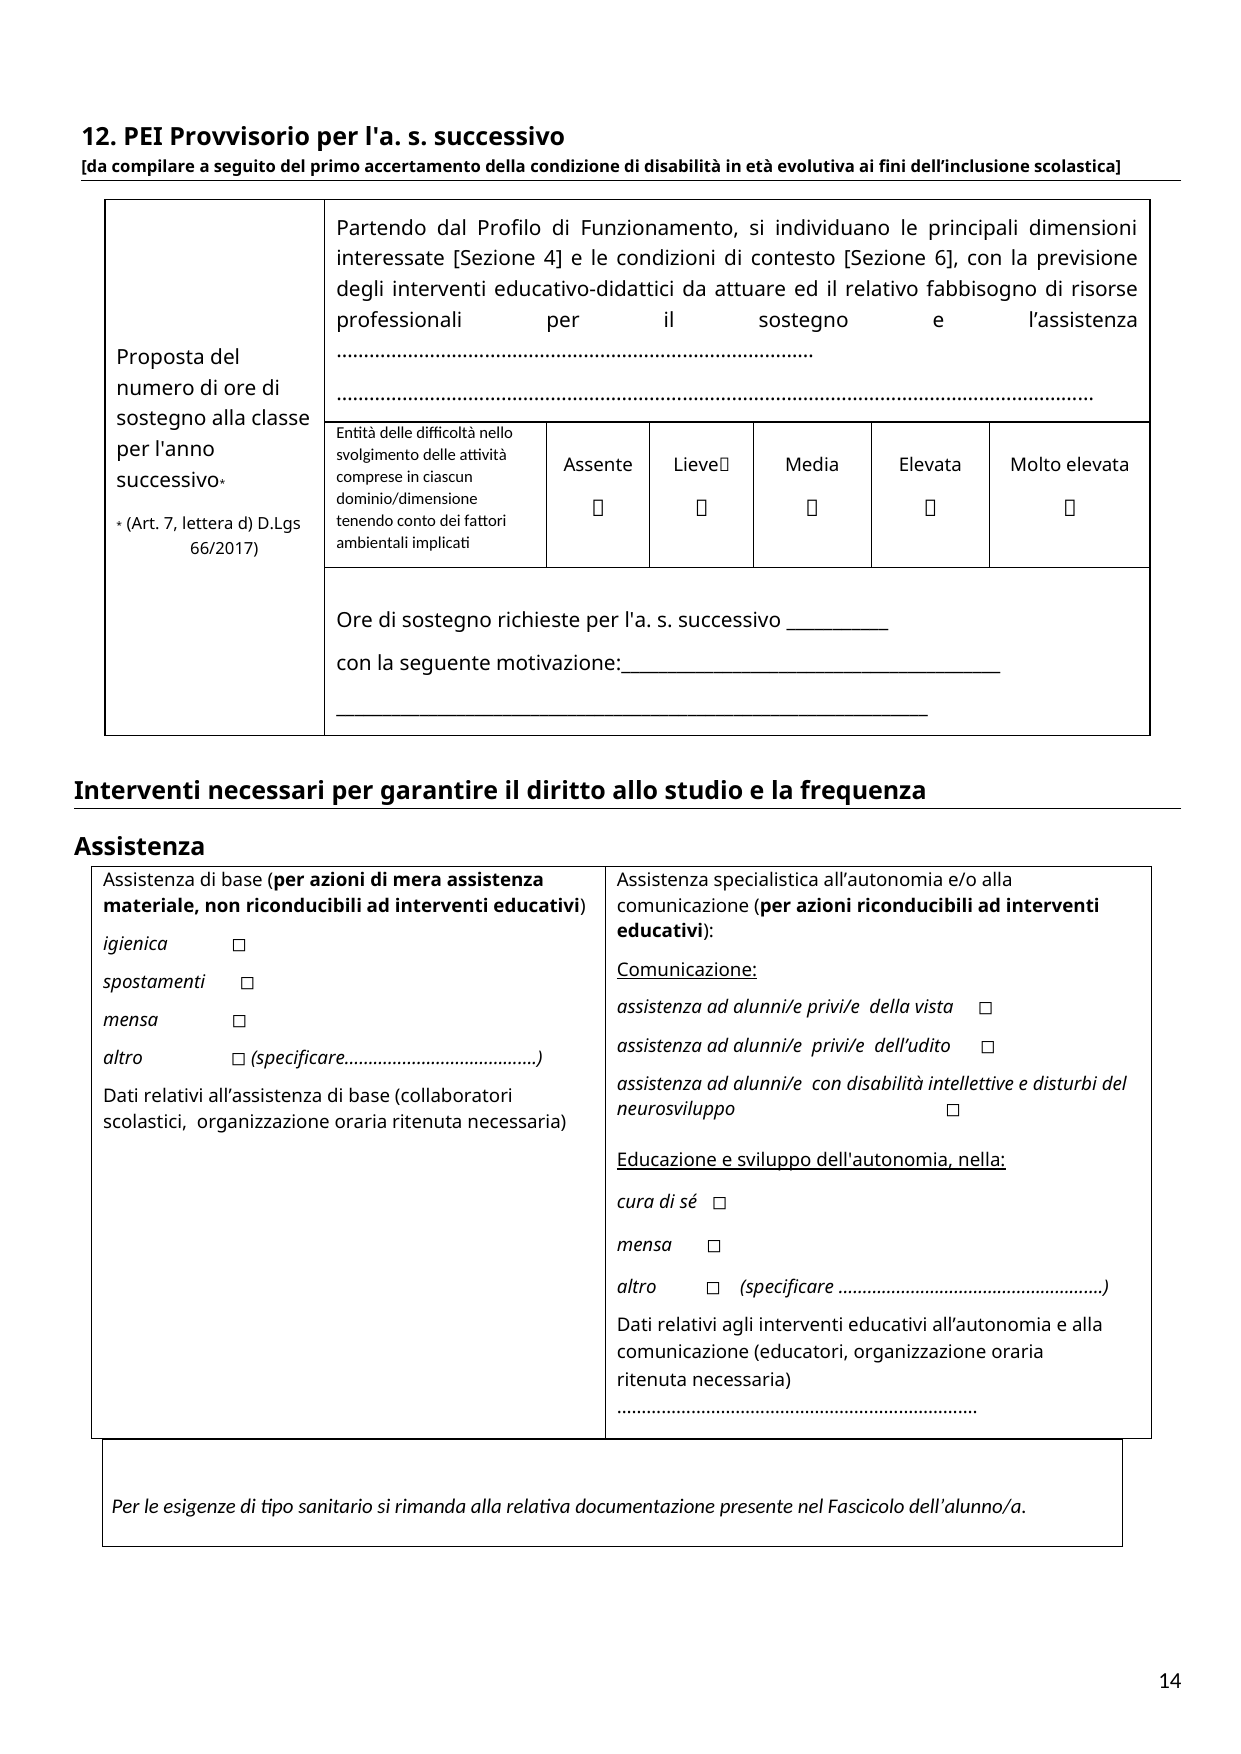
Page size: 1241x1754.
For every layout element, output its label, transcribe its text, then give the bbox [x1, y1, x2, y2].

table_header Proposta del numero di ore di sostegno alla classe per l'anno successivo* * (Art. 7, lettera d) D.Lgs 66/2017) [106, 200, 324, 734]
table_cell Molto elevata  [990, 423, 1149, 567]
table_header Assistenza di base (per azioni di mera assistenza materiale, non riconducibili ad interventi educativi) igienica ◻ spostamenti ◻ mensa ◻ altro ◻ (specificare………………………………….) Dati relativi all’assistenza di base (collaboratori scolastici, organizzazione oraria ritenuta necessaria) [92, 867, 605, 1438]
subtitle [da compilare a seguito del primo accertamento della condizione di disabilità in età evolutiva ai fini dell’inclusione scolastica] [81, 155, 1181, 180]
table_cell Ore di sostegno richieste per l'a. s. successivo ___________ con la seguente motivazione:_________________________________________ ________________________________________________________________ [325, 568, 1149, 734]
text Assistenza [74, 829, 1181, 863]
subtitle 12. PEI Provvisorio per l'a. s. successivo [81, 118, 1181, 152]
table_cell Entità delle difficoltà nello svolgimento delle attività comprese in ciascun dominio/dimensione tenendo conto dei fattori ambientali implicati [325, 423, 546, 567]
table_cell Media  [754, 423, 871, 567]
subtitle Interventi necessari per garantire il diritto allo studio e la frequenza [74, 772, 1181, 808]
table_header Partendo dal Profilo di Funzionamento, si individuano le principali dimensioni interessate [Sezione 4] e le condizioni di contesto [Sezione 6], con la previsione degli interventi educativo-didattici da attuare ed il relativo fabbisogno di risorse professionali per il sostegno e l’assistenza …………………………………………………………………………… ………………………………………………………………………………………………………………………… [325, 200, 1149, 421]
table_header Assistenza specialistica all’autonomia e/o alla comunicazione (per azioni riconducibili ad interventi educativi): Comunicazione: assistenza ad alunni/e privi/e della vista ◻ assistenza ad alunni/e privi/e dell’udito ◻ assistenza ad alunni/e con disabilità intellettive e disturbi del neurosviluppo ◻ Educazione e sviluppo dell'autonomia, nella: cura di sé ◻ mensa ◻ altro ◻ (specificare ……………………………………………….) Dati relativi agli interventi educativi all’autonomia e alla comunicazione (educatori, organizzazione oraria ritenuta necessaria)………………………………………………………………. [606, 867, 1151, 1438]
table_cell Elevata  [872, 423, 989, 567]
text Per le esigenze di tipo sanitario si rimanda alla relativa documentazione presente nel Fascicolo dell’alunno/a. [103, 1490, 1122, 1518]
table_cell Lieve  [650, 423, 753, 567]
table_cell Assente  [547, 423, 649, 567]
